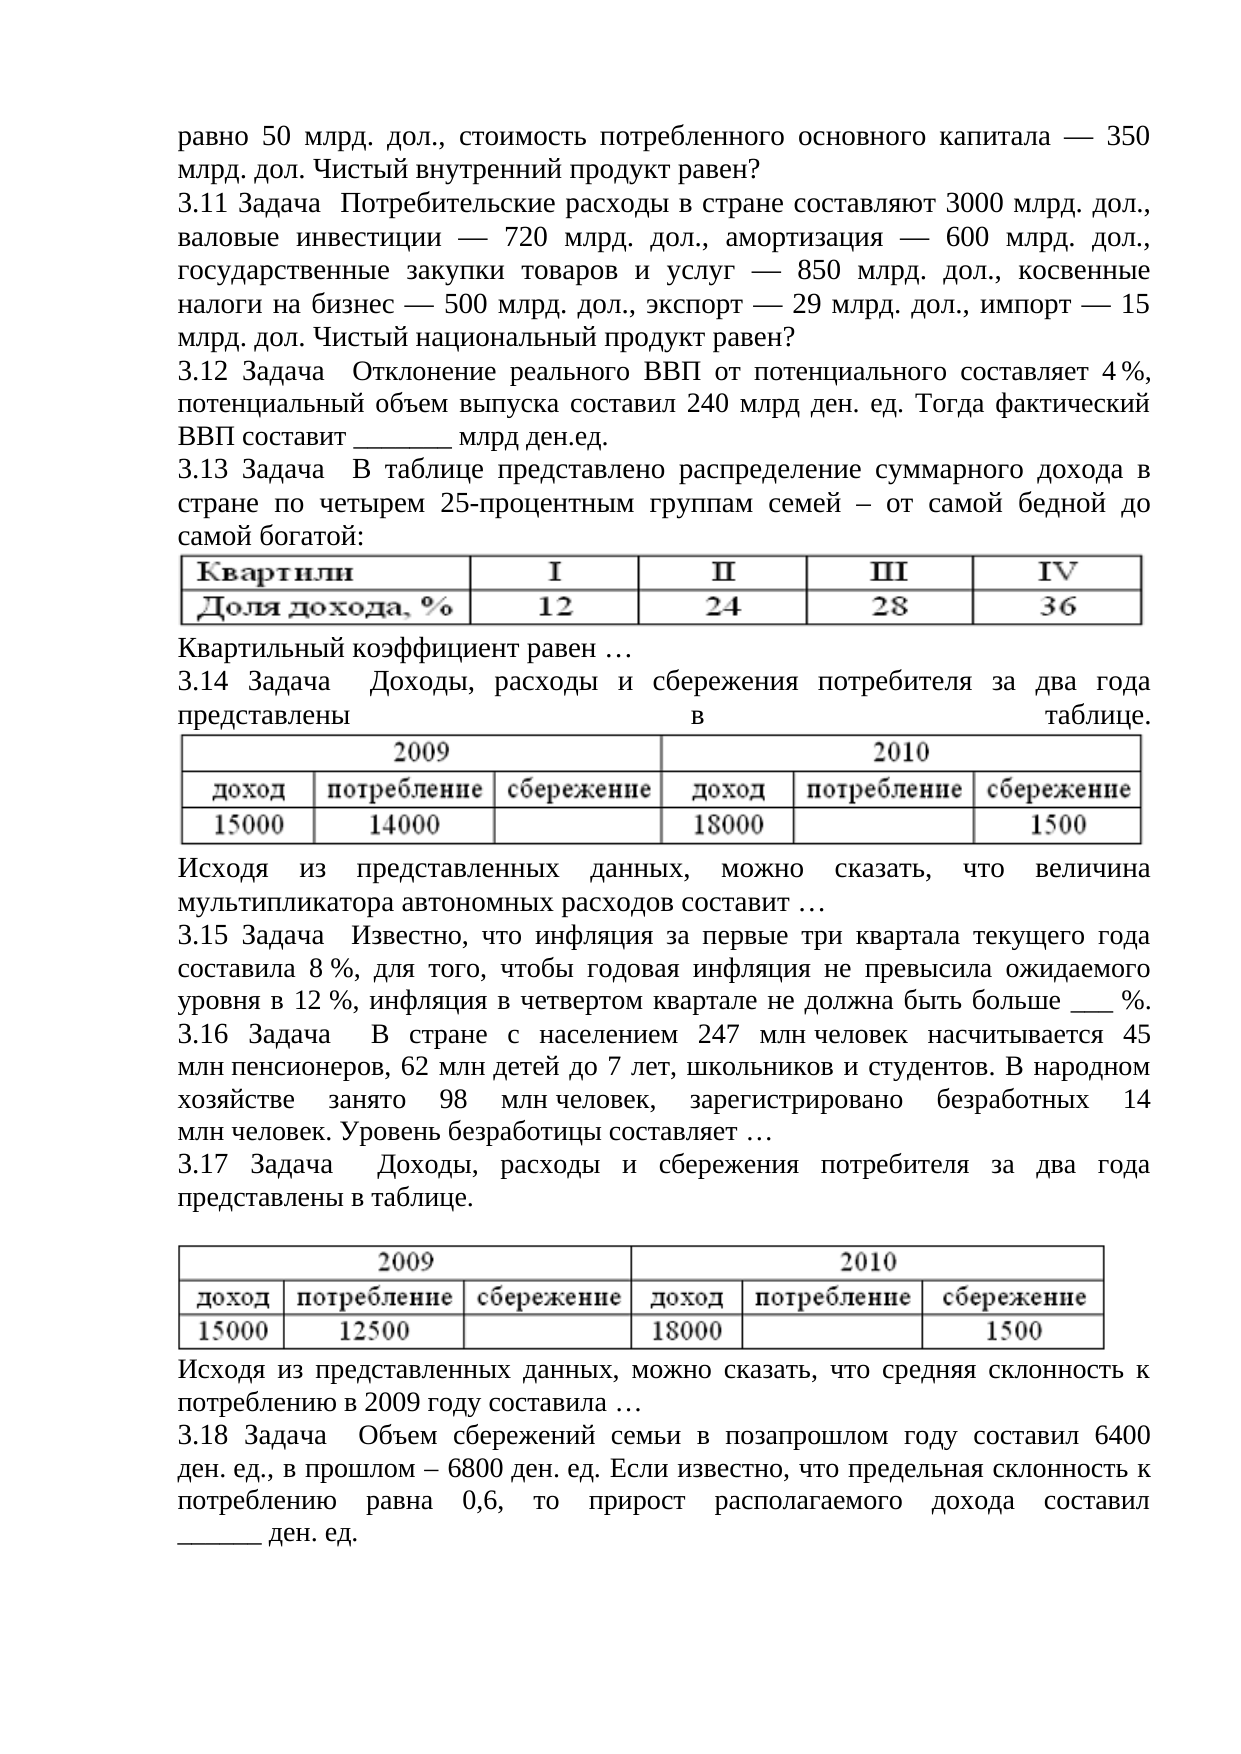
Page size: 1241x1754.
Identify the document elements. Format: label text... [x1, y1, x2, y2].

text 3.17 Задача Доходы, расходы и сбережения потребителя за два года представлены в таблице. [177, 1146, 1152, 1212]
text Квартильный коэффициент равен … [177, 630, 1152, 663]
text 3.15 Задача Известно, что инфляция за первые три квартала текущего года составила 8 %, для того, чтобы годовая инфляция не превысила ожидаемого уровня в 12 %, инфляция в четвертом квартале не должна быть больше ___ %. 3.16 Задача В стране с населением 247 млн человек насчитывается 45 млн пенсионеров, 62 млн детей до 7 лет, школьников и студентов. В народном хозяйстве занято 98 млн человек, зарегистрировано безработных 14 млн человек. Уровень безработицы составляет … [177, 917, 1152, 1146]
text 3.11 Задача Потребительские расходы в стране составляют 3000 млрд. дол., валовые инвестиции — 720 млрд. дол., амортизация — 600 млрд. дол., государственные закупки товаров и услуг — 850 млрд. дол., косвенные налоги на бизнес — 500 млрд. дол., экспорт — 29 млрд. дол., импорт — 15 млрд. дол. Чистый национальный продукт равен? [177, 185, 1152, 353]
text 3.13 Задача В таблице представлено распределение суммарного дохода в стране по четырем 25-процентным группам семей – от самой бедной до самой богатой: [177, 451, 1152, 552]
text 3.18 Задача Объем сбережений семьи в позапрошлом году составил 6400 ден. ед., в прошлом – 6800 ден. ед. Если известно, что предельная склонность к потреблению равна 0,6, то прирост располагаемого дохода составил ______ ден. ед. [177, 1417, 1152, 1548]
text 3.12 Задача Отклонение реального ВВП от потенциального составляет 4 %, потенциальный объем выпуска составил 240 млрд ден. ед. Тогда фактический ВВП составит _______ млрд ден.ед. [177, 353, 1152, 451]
picture [177, 1244, 1108, 1353]
picture [177, 551, 1149, 630]
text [177, 118, 1152, 185]
picture [177, 730, 1148, 851]
